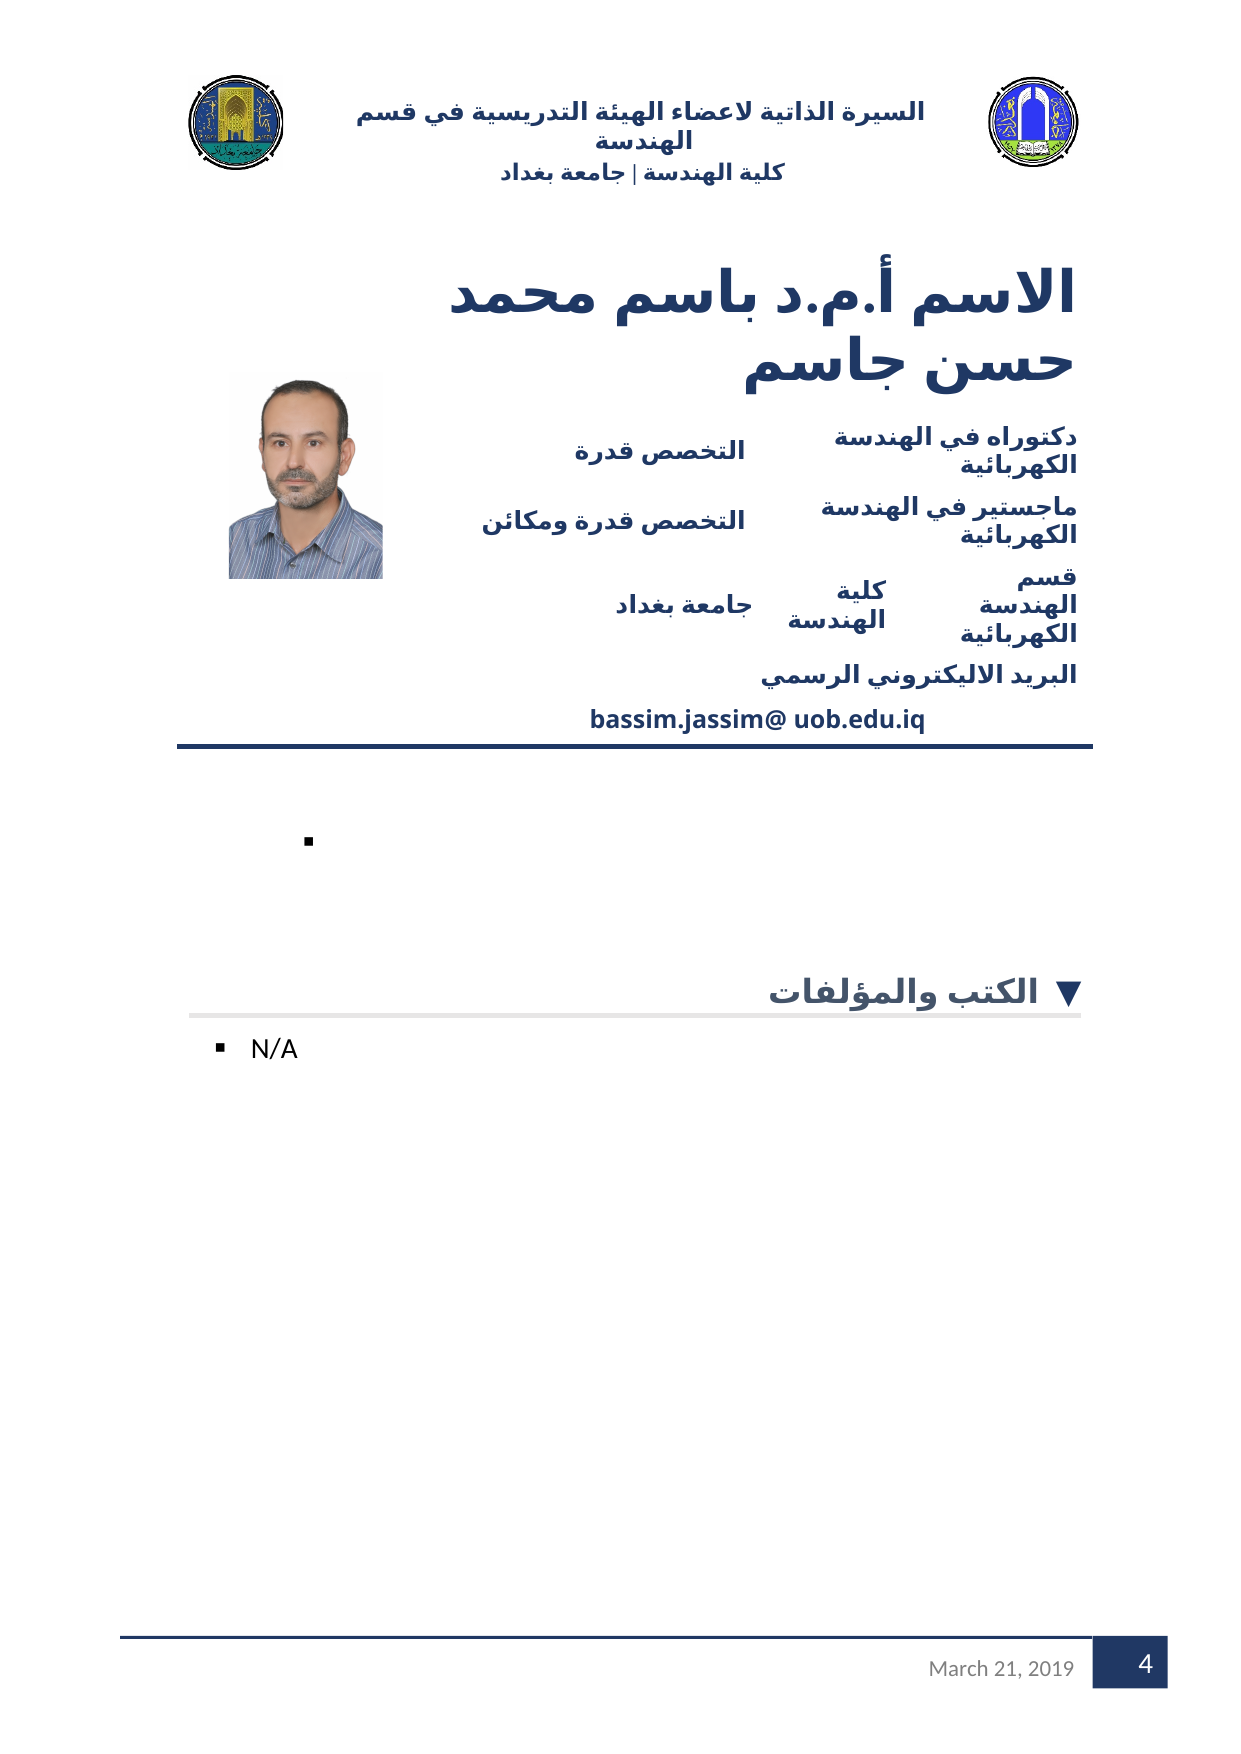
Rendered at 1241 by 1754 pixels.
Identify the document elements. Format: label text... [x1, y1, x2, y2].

table_header ▼ الأبحاث المنشورة [266, 777, 1181, 866]
picture [985, 75, 1082, 170]
table_header ▼ الكتب والمؤلفات N/A [177, 959, 1092, 1072]
picture [188, 75, 284, 170]
picture [228, 372, 383, 579]
